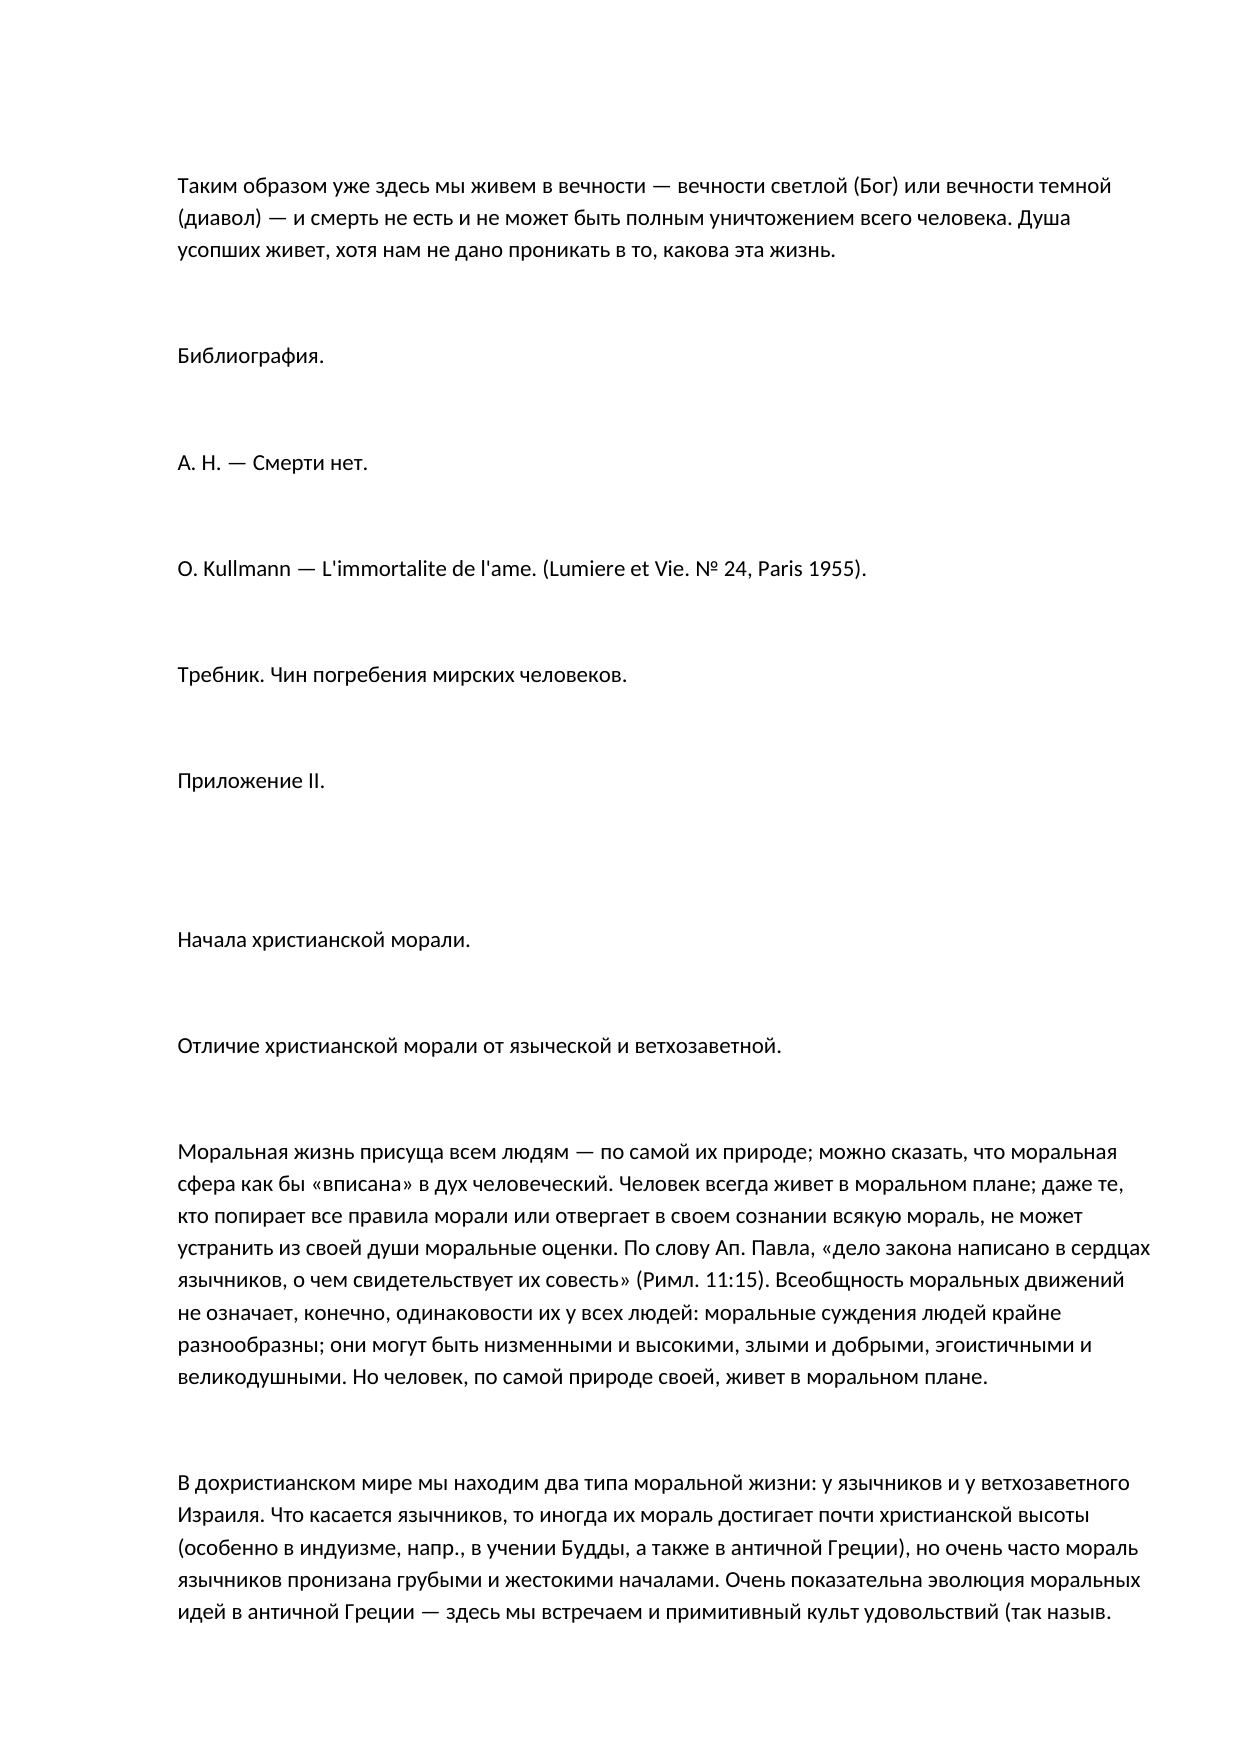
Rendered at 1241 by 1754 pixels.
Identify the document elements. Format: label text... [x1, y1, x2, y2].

text Таким образом уже здесь мы живем в вечности — вечности светлой (Бог) или вечности темной (диавол) — и смерть не есть и не может быть полным уничтожением всего человека. Душа усопших живет, хотя нам не дано проникать в то, какова эта жизнь. [177, 171, 1152, 263]
text Отличие христианской морали от языческой и ветхозаветной. [177, 1031, 1152, 1059]
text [177, 1468, 1152, 1625]
text Моральная жизнь присуща всем людям — по самой их природе; можно сказать, что моральная сфера как бы «вписана» в дух человеческий. Человек всегда живет в моральном плане; даже те, кто попирает все правила морали или отвергает в своем сознании всякую мораль, не может устранить из своей души моральные оценки. По слову Ап. Павла, «дело закона написано в сердцах язычников, о чем свидетельствует их совесть» (Римл. 11:15). Всеобщность моральных движений не означает, конечно, одинаковости их у всех людей: моральные суждения людей крайне разнообразны; они могут быть низменными и высокими, злыми и добрыми, эгоистичными и великодушными. Но человек, по самой природе своей, живет в моральном плане. [177, 1137, 1152, 1390]
text Требник. Чин погребения мирских человеков. [177, 660, 1152, 688]
text Начала христианской морали. [177, 925, 1152, 953]
text О. Kullmann — L'immortalite de l'ame. (Lumiere et Vie. № 24, Paris 1955). [177, 554, 1152, 582]
text Приложение II. [177, 766, 1152, 794]
text Библиография. [177, 342, 1152, 369]
text А. Н. — Смерти нет. [177, 448, 1152, 476]
